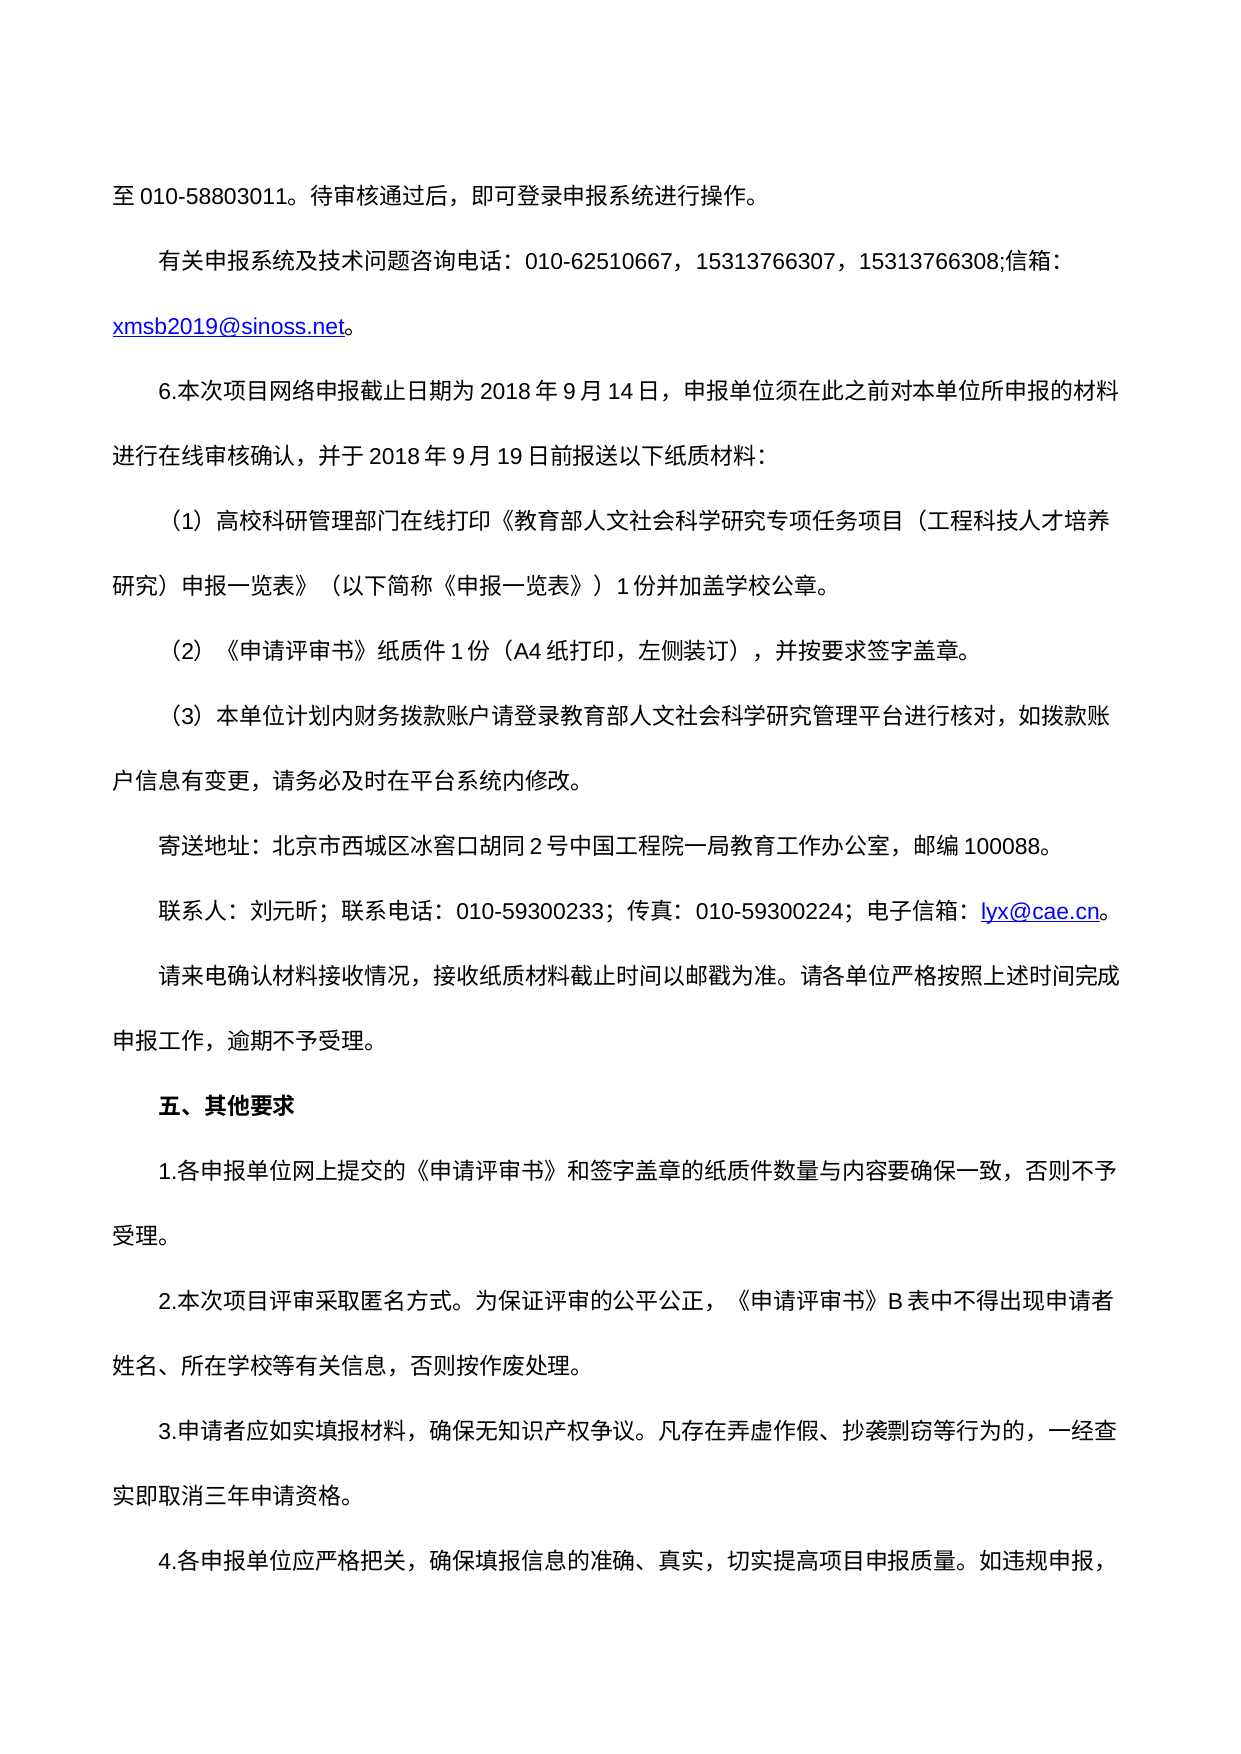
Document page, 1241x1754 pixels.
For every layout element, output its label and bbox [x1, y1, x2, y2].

table_header [12, 162, 1228, 1592]
